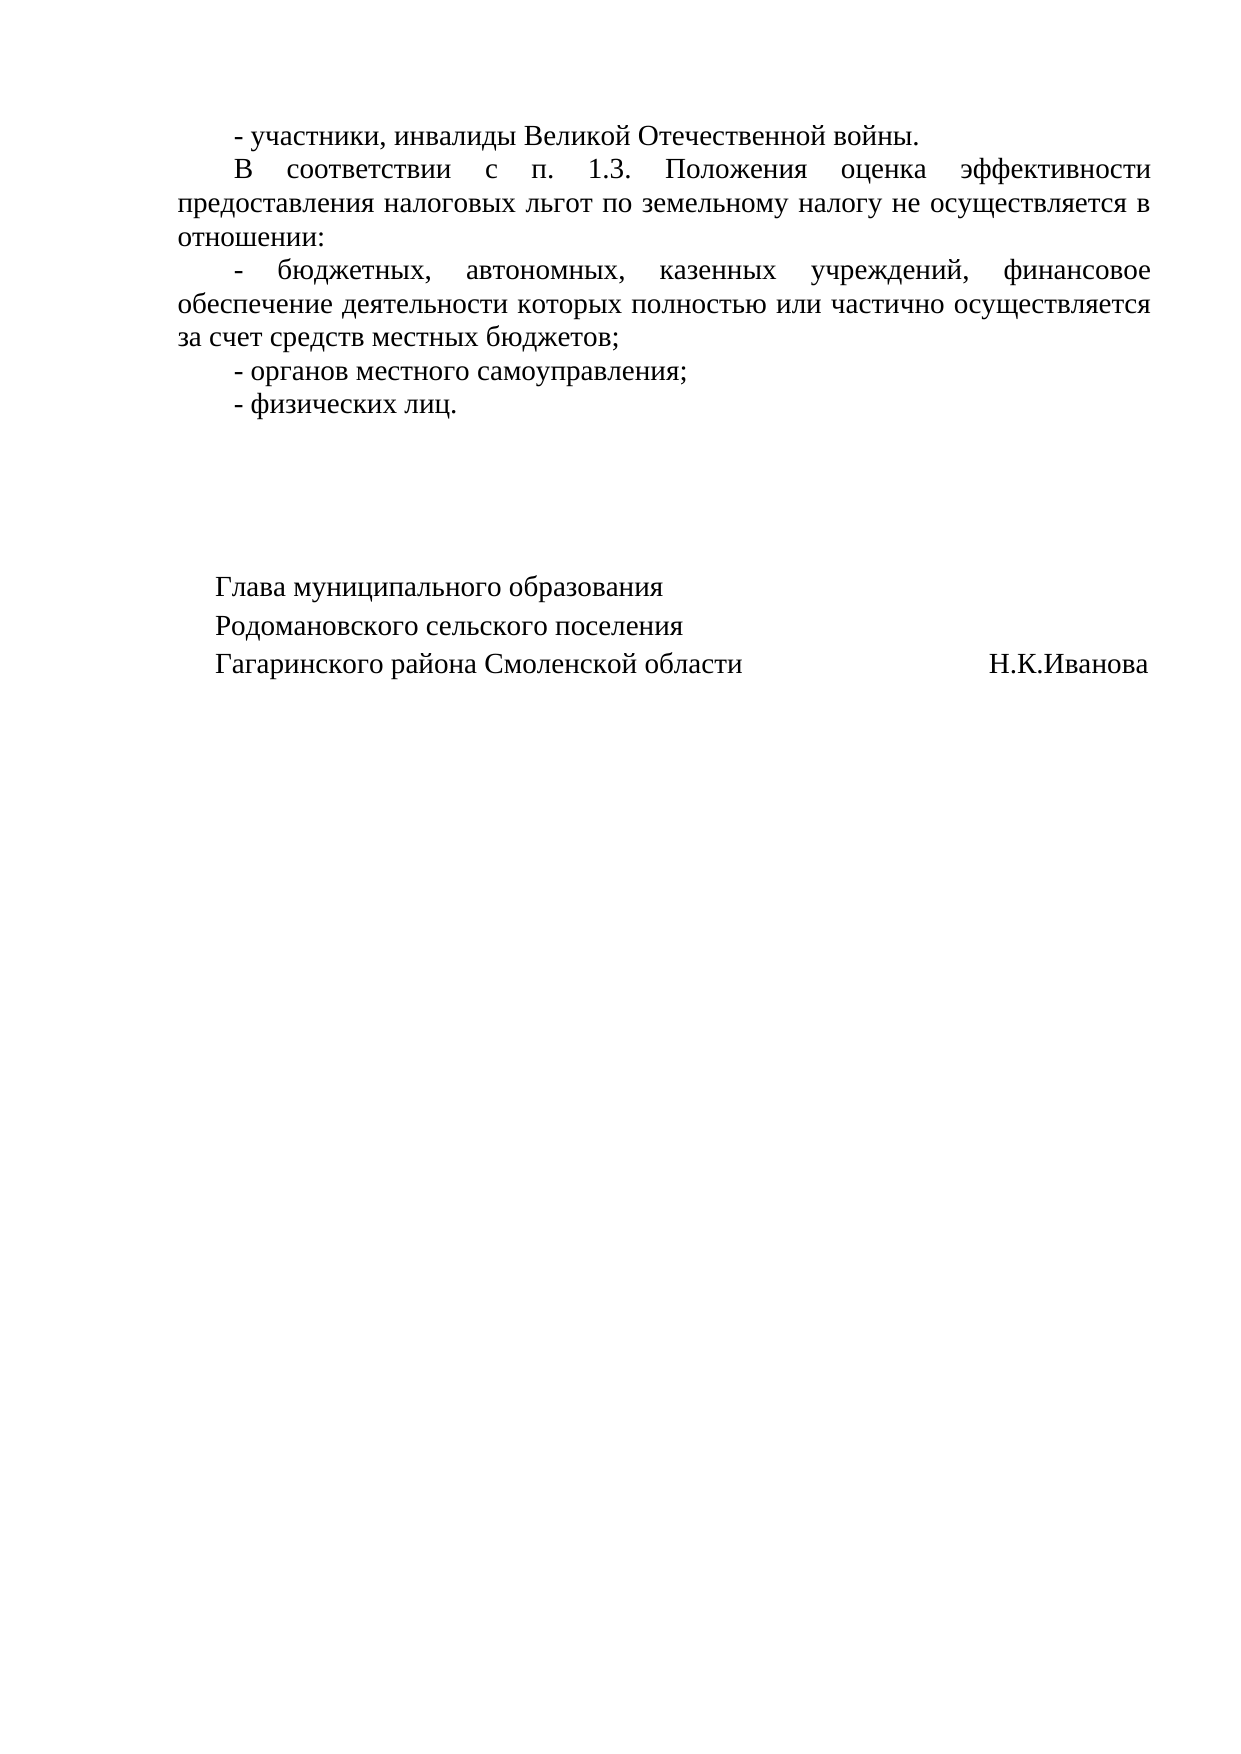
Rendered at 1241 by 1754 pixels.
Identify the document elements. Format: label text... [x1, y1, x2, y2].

text Гагаринского района Смоленской области Н.К.Иванова [177, 646, 1152, 680]
text В соответствии с п. 1.3. Положения оценка эффективности предоставления налоговых льгот по земельному налогу не осуществляется в отношении: [177, 152, 1152, 252]
text - органов местного самоуправления; [177, 353, 1152, 386]
text - бюджетных, автономных, казенных учреждений, финансовое обеспечение деятельности которых полностью или частично осуществляется за счет средств местных бюджетов; [177, 252, 1152, 353]
text Глава муниципального образования [177, 569, 1152, 603]
text - участники, инвалиды Великой Отечественной войны. [177, 118, 1152, 152]
text - физических лиц. [177, 386, 1152, 420]
text Родомановского сельского поселения [177, 608, 1152, 641]
